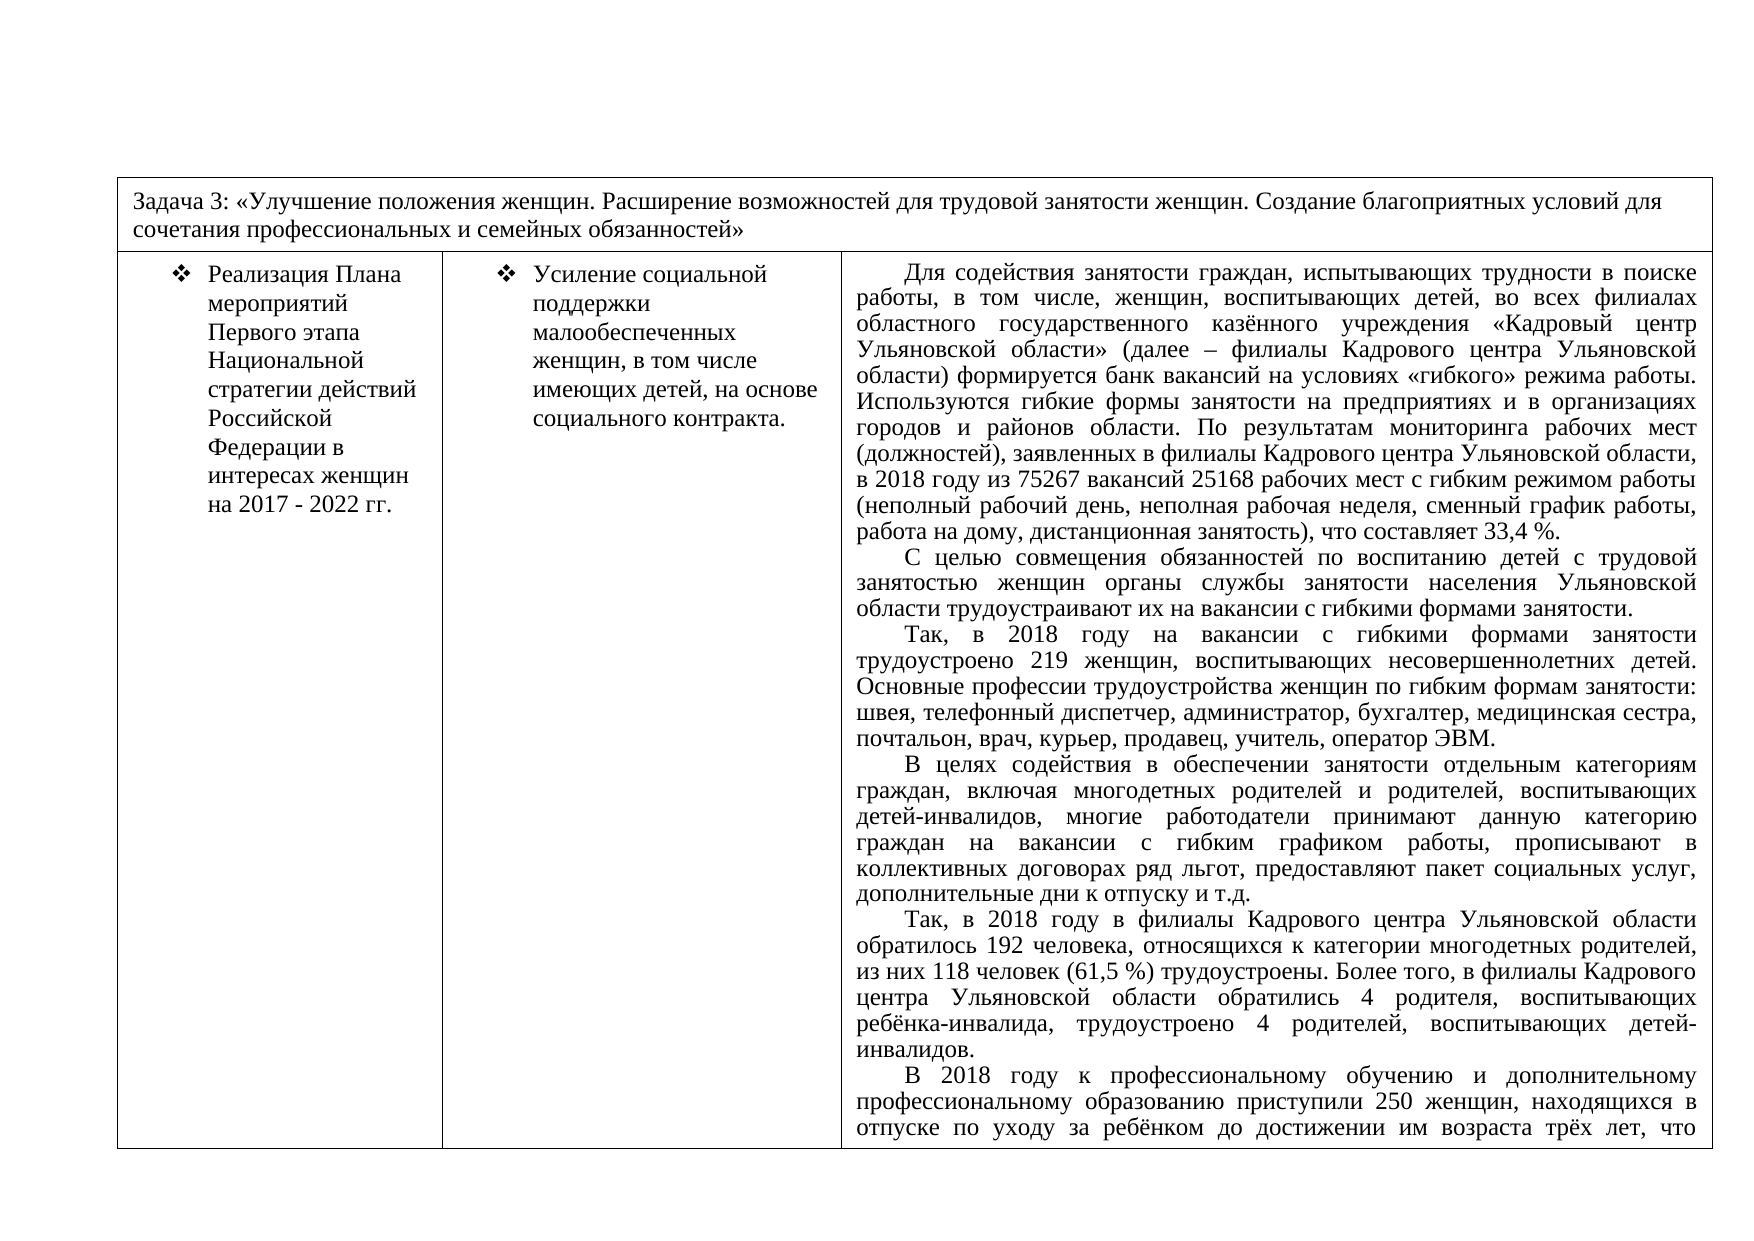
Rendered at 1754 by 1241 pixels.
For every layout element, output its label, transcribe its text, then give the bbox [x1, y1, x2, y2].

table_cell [443, 252, 841, 1148]
table_cell Задача 3: «Улучшение положения женщин. Расширение возможностей для трудовой занятости женщин. Создание благоприятных условий для сочетания профессиональных и семейных обязанностей» [118, 178, 1712, 251]
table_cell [842, 252, 1712, 1148]
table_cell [118, 252, 442, 1148]
